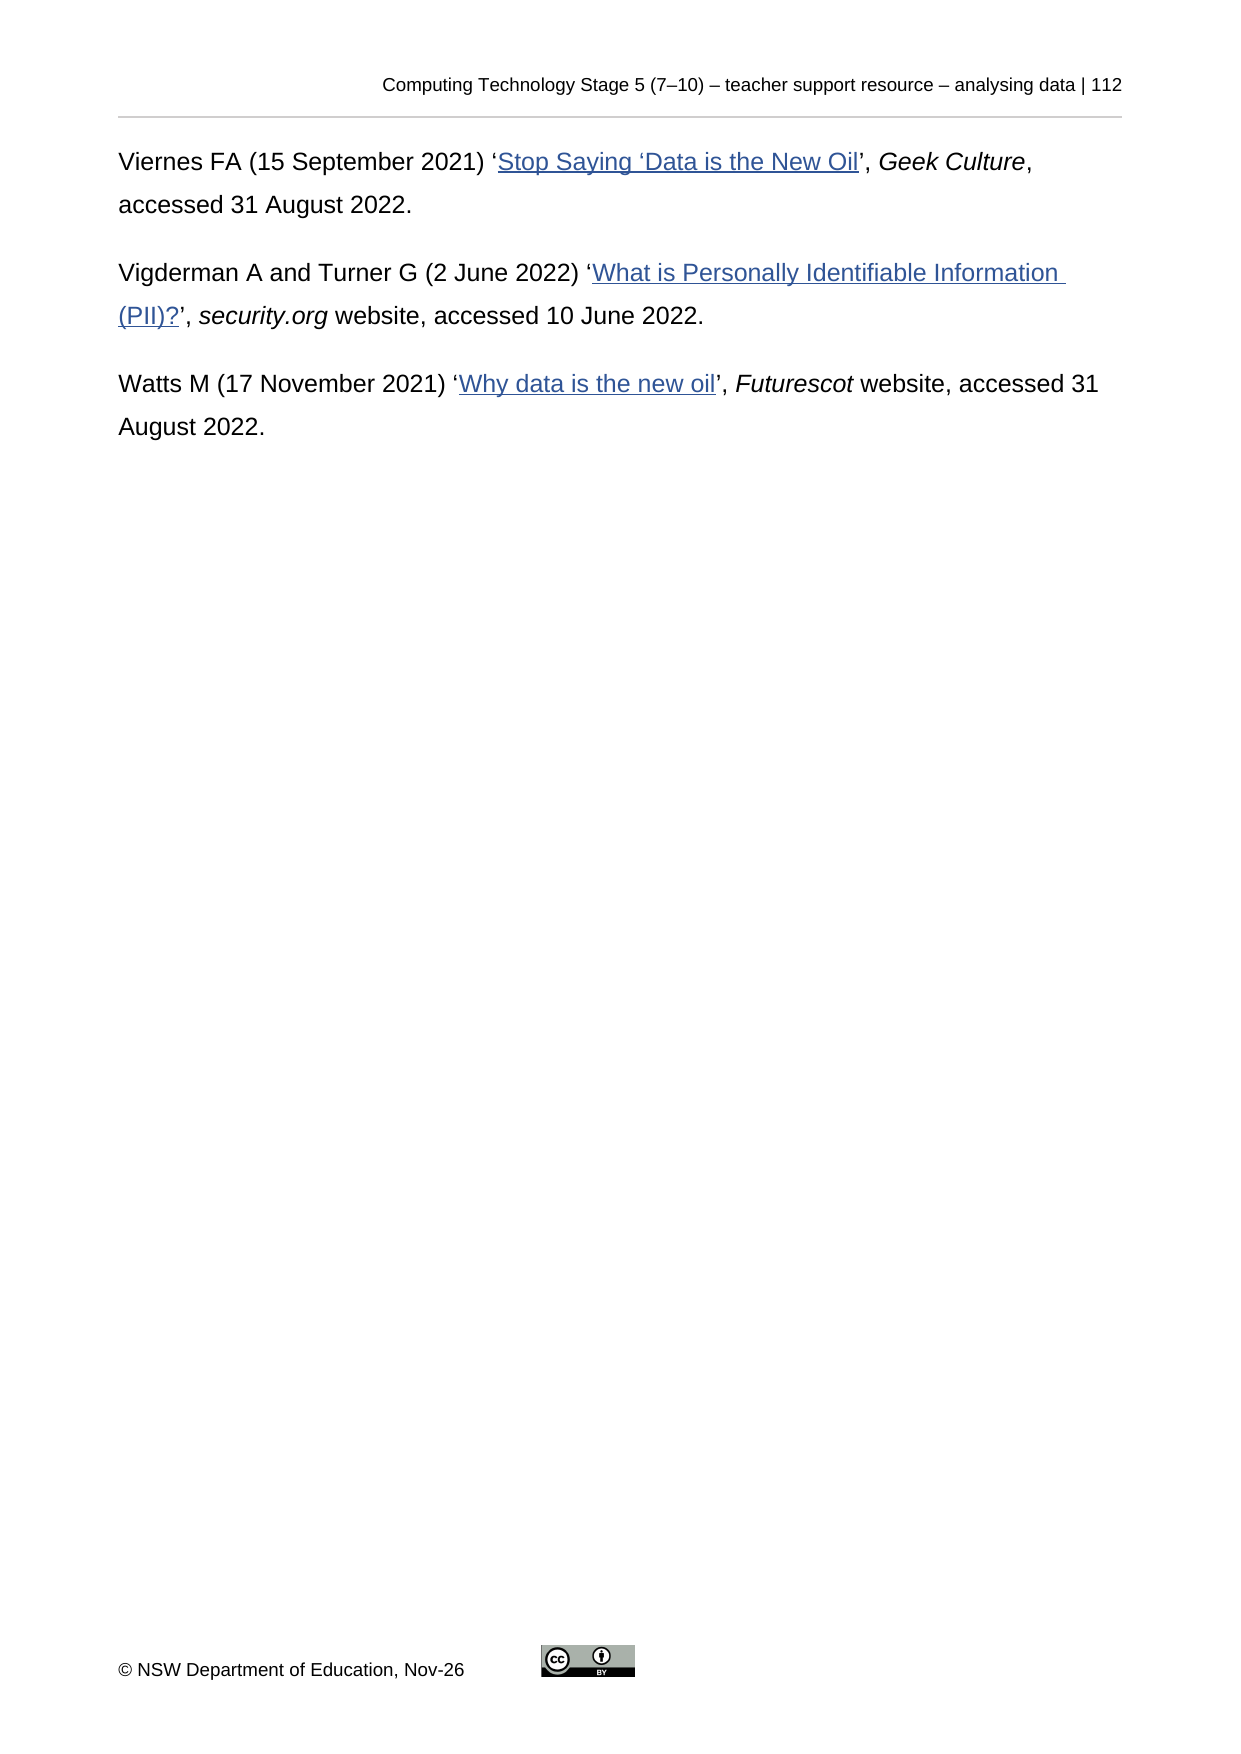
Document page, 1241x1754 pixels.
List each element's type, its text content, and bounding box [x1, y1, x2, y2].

text Viernes FA (15 September 2021) ‘Stop Saying ‘Data is the New Oil’, Geek Culture, accessed 31 August 2022. [118, 147, 1122, 218]
picture [541, 1645, 635, 1677]
text Watts M (17 November 2021) ‘Why data is the new oil’, Futurescot website, accessed 31 August 2022. [118, 369, 1122, 441]
text Vigderman A and Turner G (2 June 2022) ‘What is Personally Identifiable Information (PII)?’, security.org website, accessed 10 June 2022. [118, 258, 1122, 330]
